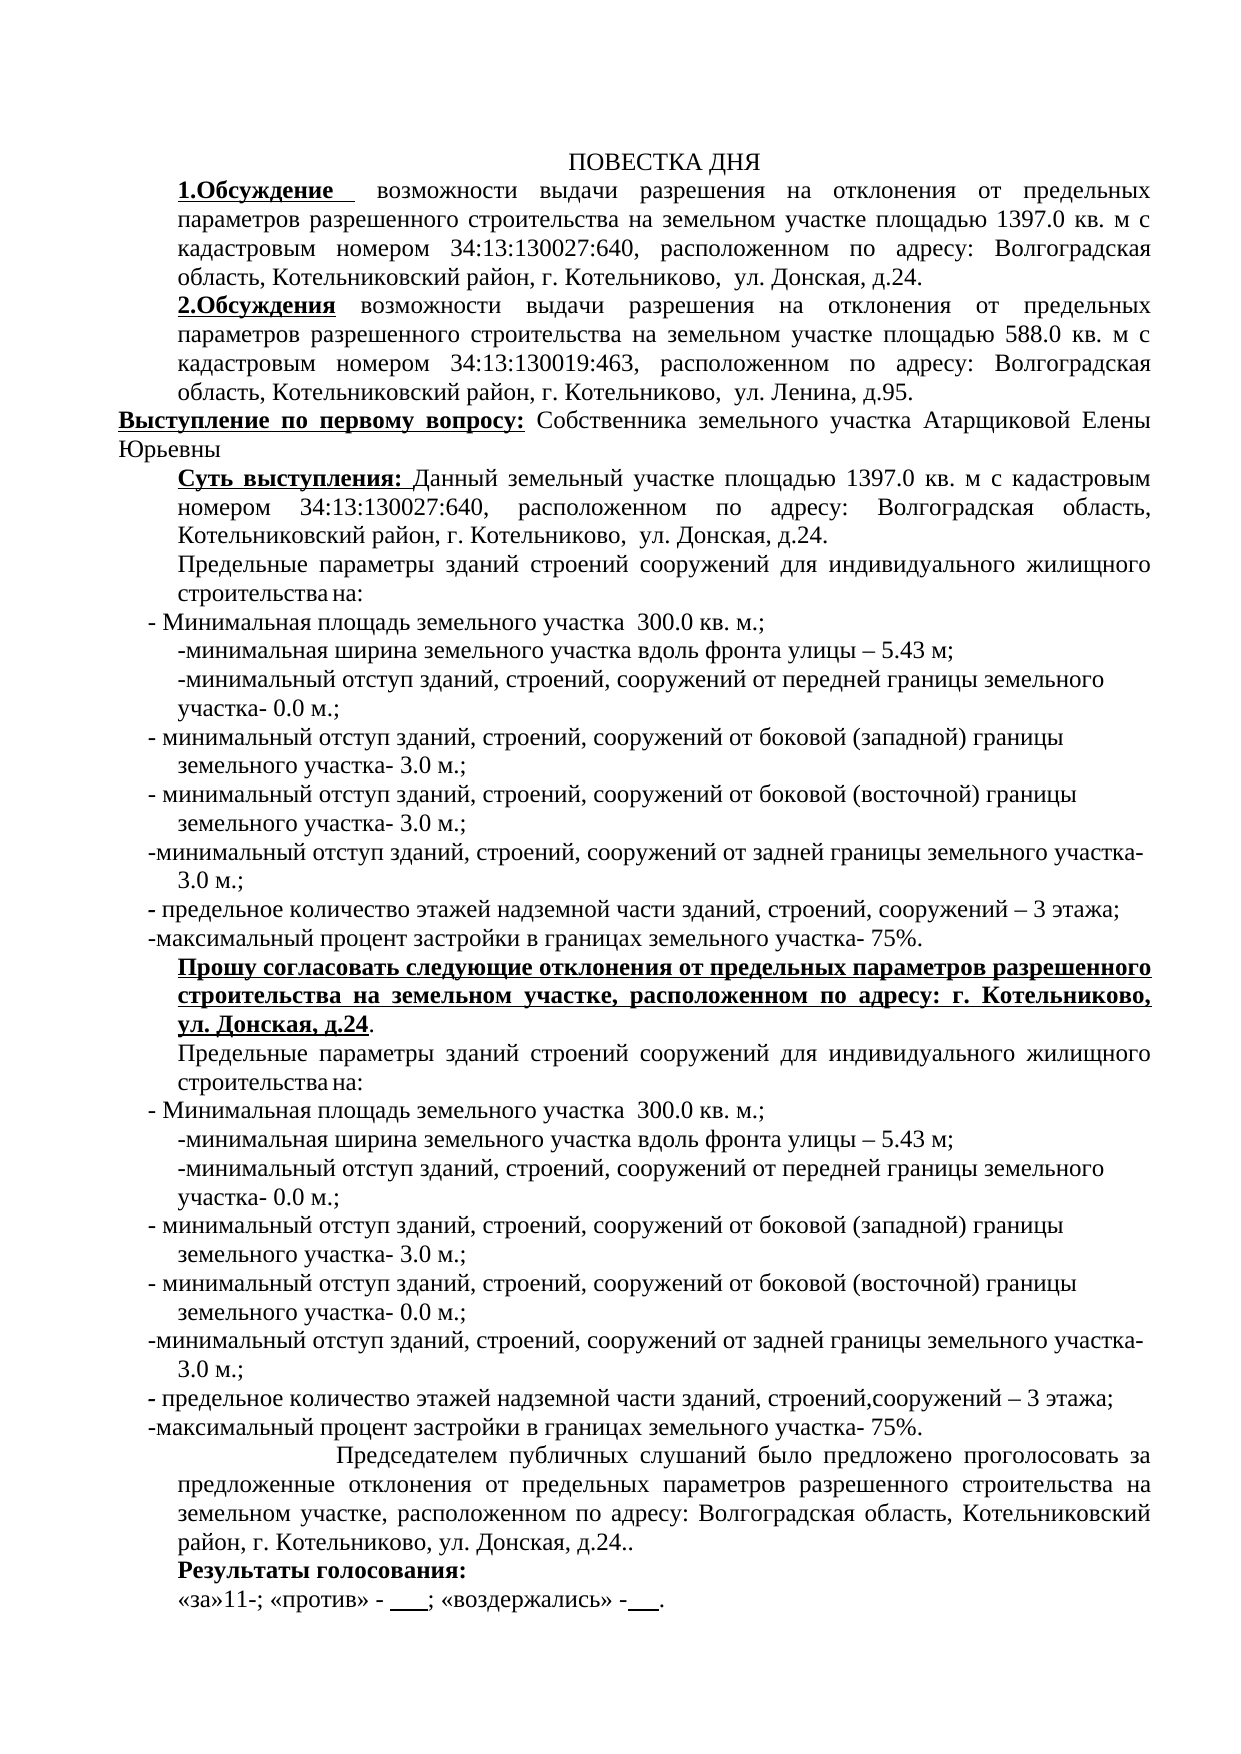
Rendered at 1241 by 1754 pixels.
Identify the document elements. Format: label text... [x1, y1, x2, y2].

text - минимальный отступ зданий, строений, сооружений от боковой (восточной) границы земельного участка- 0.0 м.; [148, 1268, 1152, 1326]
text Суть выступления: Данный земельный участке площадью 1397.0 кв. м с кадастровым номером 34:13:130027:640, расположенном по адресу: Волгоградская область, Котельниковский район, г. Котельниково, ул. Донская, д.24. [177, 463, 1152, 549]
text - предельное количество этажей надземной части зданий, строений,сооружений – 3 этажа; [148, 1383, 1152, 1412]
text - минимальный отступ зданий, строений, сооружений от боковой (западной) границы земельного участка- 3.0 м.; [148, 722, 1152, 779]
text - Минимальная площадь земельного участка 300.0 кв. м.; -минимальная ширина земельного участка вдоль фронта улицы – 5.43 м; -минимальный отступ зданий, строений, сооружений от передней границы земельного участка- 0.0 м.; [148, 1096, 1152, 1211]
text ПОВЕСТКА ДНЯ [177, 147, 1152, 176]
text Выступление по первому вопросу: Собственника земельного участка Атарщиковой Елены Юрьевны [118, 406, 1152, 463]
text - минимальный отступ зданий, строений, сооружений от боковой (западной) границы земельного участка- 3.0 м.; [148, 1211, 1152, 1268]
text -максимальный процент застройки в границах земельного участка- 75%. [148, 923, 1152, 952]
text -максимальный процент застройки в границах земельного участка- 75%. [148, 1412, 1152, 1441]
text -минимальный отступ зданий, строений, сооружений от задней границы земельного участка- 3.0 м.; [148, 837, 1152, 894]
text Прошу согласовать следующие отклонения от предельных параметров разрешенного строительства на земельном участке, расположенном по адресу: г. Котельниково, ул. Донская, д.24. [177, 1007, 1152, 1038]
text «за»11-; «против» - ; «воздержались» - . [177, 1584, 1152, 1613]
text 2.Обсуждения возможности выдачи разрешения на отклонения от предельных параметров разрешенного строительства на земельном участке площадью 588.0 кв. м с кадастровым номером 34:13:130019:463, расположенном по адресу: Волгоградская область, Котельниковский район, г. Котельниково, ул. Ленина, д.95. [177, 291, 1152, 406]
text Председателем публичных слушаний было предложено проголосовать за предложенные отклонения от предельных параметров разрешенного строительства на земельном участке, расположенном по адресу: Волгоградская область, Котельниковский район, г. Котельниково, ул. Донская, д.24.. [177, 1441, 1152, 1556]
text - минимальный отступ зданий, строений, сооружений от боковой (восточной) границы земельного участка- 3.0 м.; [148, 779, 1152, 837]
text - предельное количество этажей надземной части зданий, строений, сооружений – 3 этажа; [148, 894, 1152, 923]
text 1.Обсуждение возможности выдачи разрешения на отклонения от предельных параметров разрешенного строительства на земельном участке площадью 1397.0 кв. м с кадастровым номером 34:13:130027:640, расположенном по адресу: Волгоградская область, Котельниковский район, г. Котельниково, ул. Донская, д.24. [177, 176, 1152, 291]
text -минимальный отступ зданий, строений, сооружений от задней границы земельного участка- 3.0 м.; [148, 1326, 1152, 1383]
text - Минимальная площадь земельного участка 300.0 кв. м.; -минимальная ширина земельного участка вдоль фронта улицы – 5.43 м; -минимальный отступ зданий, строений, сооружений от передней границы земельного участка- 0.0 м.; [148, 607, 1152, 722]
text Предельные параметры зданий строений сооружений для индивидуального жилищного строительства на: [177, 549, 1152, 607]
text Прошу согласовать следующие отклонения от предельных параметров разрешенного строительства на земельном участке, расположенном по адресу: г. Котельниково, ул. Донская, д.24. [177, 952, 1152, 977]
text Предельные параметры зданий строений сооружений для индивидуального жилищного строительства на: [177, 1038, 1152, 1096]
text Прошу согласовать следующие отклонения от предельных параметров разрешенного строительства на земельном участке, расположенном по адресу: г. Котельниково, ул. Донская, д.24. [177, 978, 1152, 1006]
text Результаты голосования: [177, 1556, 1152, 1584]
